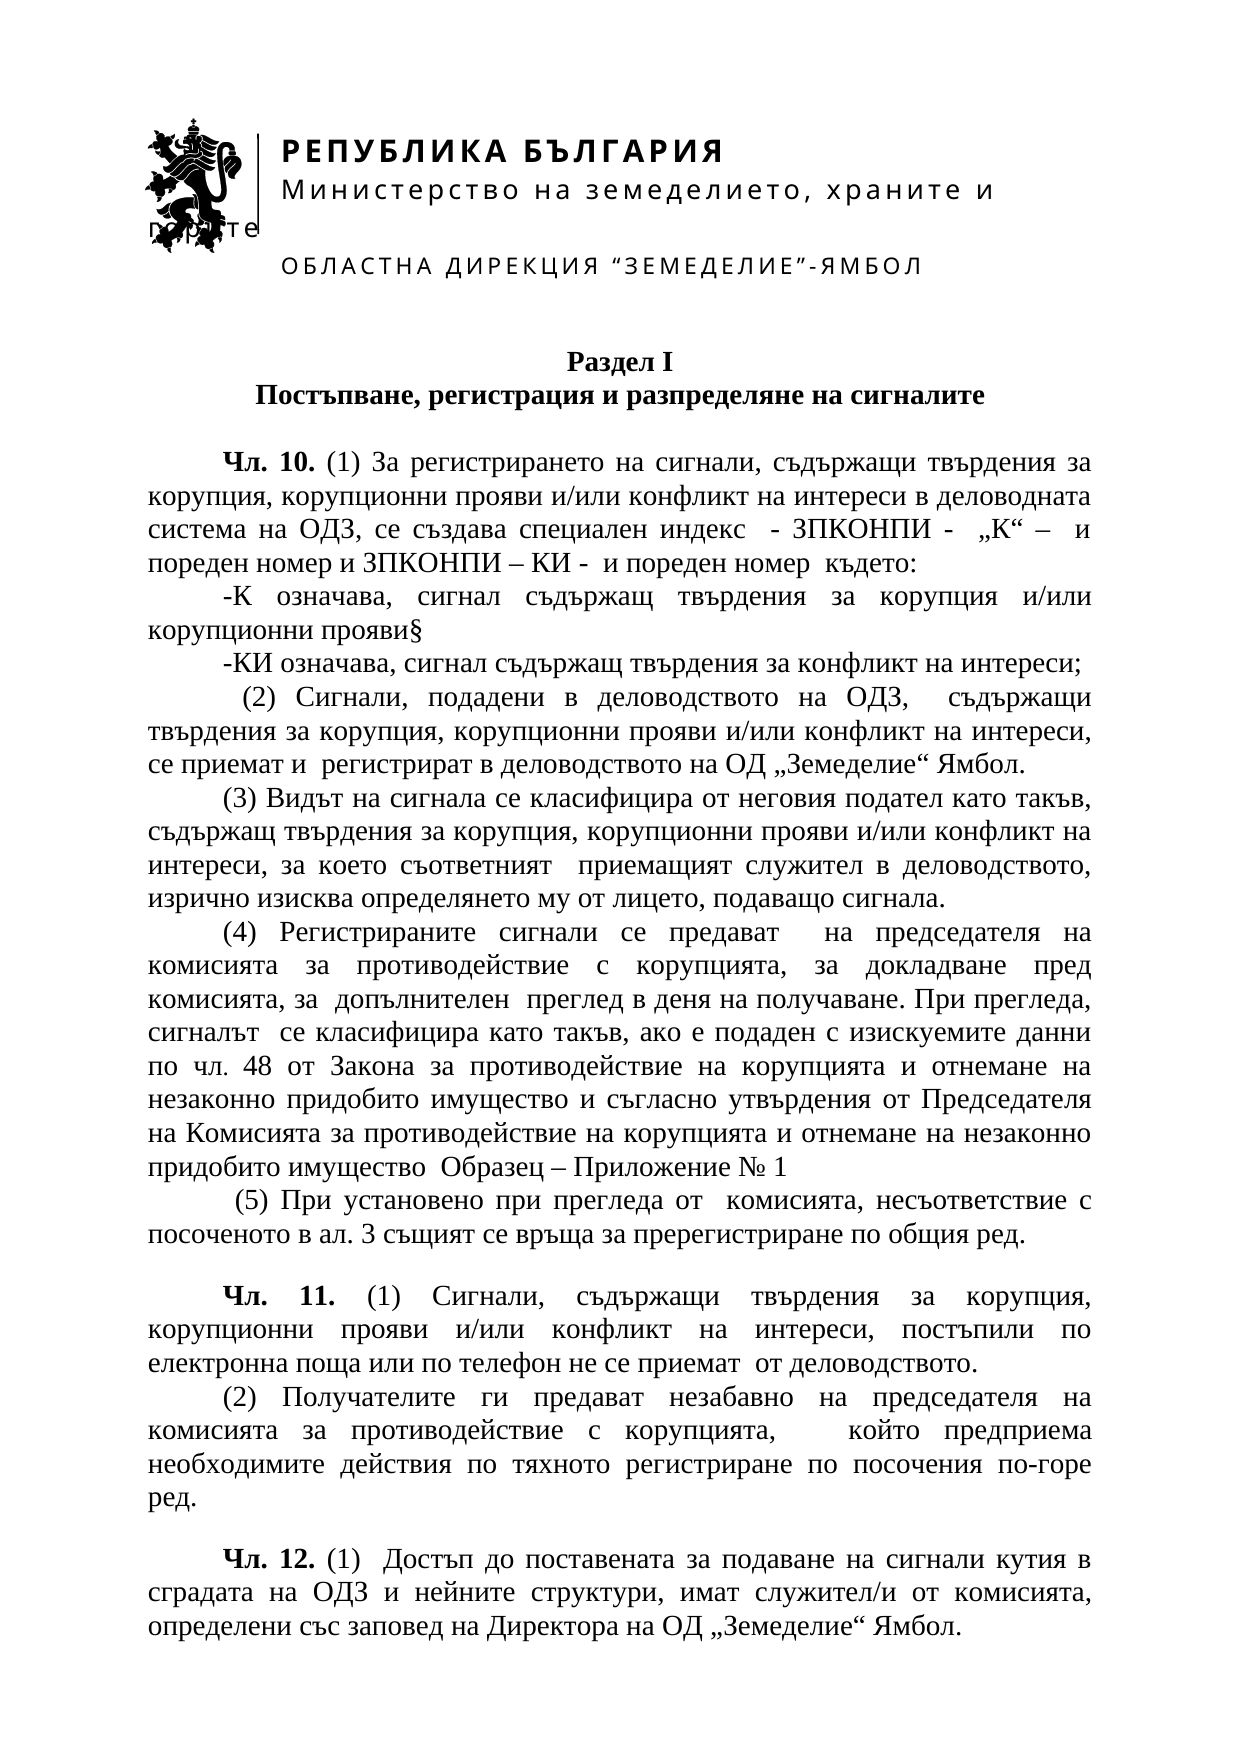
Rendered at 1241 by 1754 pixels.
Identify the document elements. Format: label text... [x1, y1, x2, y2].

text Раздел І [148, 344, 1093, 377]
text (4) Регистрираните сигнали се предават на председателя на комисията за противодействие с корупцията, за докладване пред комисията, за допълнителен преглед в деня на получаване. При прегледа, сигналът се класифицира като такъв, ако е подаден с изискуемите данни по чл. 48 от Закона за противодействие на корупцията и отнемане на незаконно придобито имущество и съгласно утвърдения от Председателя на Комисията за противодействие на корупцията и отнемане на незаконно придобито имущество Образец – Приложение № 1 [148, 914, 1093, 1182]
text Постъпване, регистрация и разпределяне на сигналите [148, 377, 1093, 411]
text (5) При установено при прегледа от комисията, несъответствие с посоченото в ал. 3 същият се връща за пререгистриране по общия ред. [148, 1182, 1093, 1249]
text Чл. 12. (1) Достъп до поставената за подаване на сигнали кутия в сградата на ОДЗ и нейните структури, имат служител/и от комисията, определени със заповед на Директора на ОД „Земеделие“ Ямбол. [148, 1541, 1093, 1642]
text Чл. 11. (1) Сигнали, съдържащи твърдения за корупция, корупционни прояви и/или конфликт на интереси, постъпили по електронна поща или по телефон не се приемат от деловодството. [148, 1278, 1093, 1379]
list -КИ означава, сигнал съдържащ твърдения за конфликт на интереси; [223, 646, 1093, 679]
text (2) Сигнали, подадени в деловодството на ОДЗ, съдържащи твърдения за корупция, корупционни прояви и/или конфликт на интереси, се приемат и регистрират в деловодството на ОД „Земеделие“ Ямбол. [148, 679, 1093, 780]
text Чл. 10. (1) За регистрирането на сигнали, съдържащи твърдения за корупция, корупционни прояви и/или конфликт на интереси в деловодната система на ОДЗ, се създава специален индекс - ЗПКОНПИ - „К“ – и пореден номер и ЗПКОНПИ – КИ - и пореден номер където: [148, 444, 1093, 578]
text -К означава, сигнал съдържащ твърдения за корупция и/или корупционни прояви§ [148, 578, 1093, 646]
text (3) Видът на сигнала се класифицира от неговия подател като такъв, съдържащ твърдения за корупция, корупционни прояви и/или конфликт на интереси, за което съответният приемащият служител в деловодството, изрично изисква определянето му от лицето, подаващо сигнала. [148, 780, 1093, 914]
text (2) Получателите ги предават незабавно на председателя на комисията за противодействие с корупцията, който предприема необходимите действия по тяхното регистриране по посочения по-горе ред. [148, 1379, 1093, 1513]
